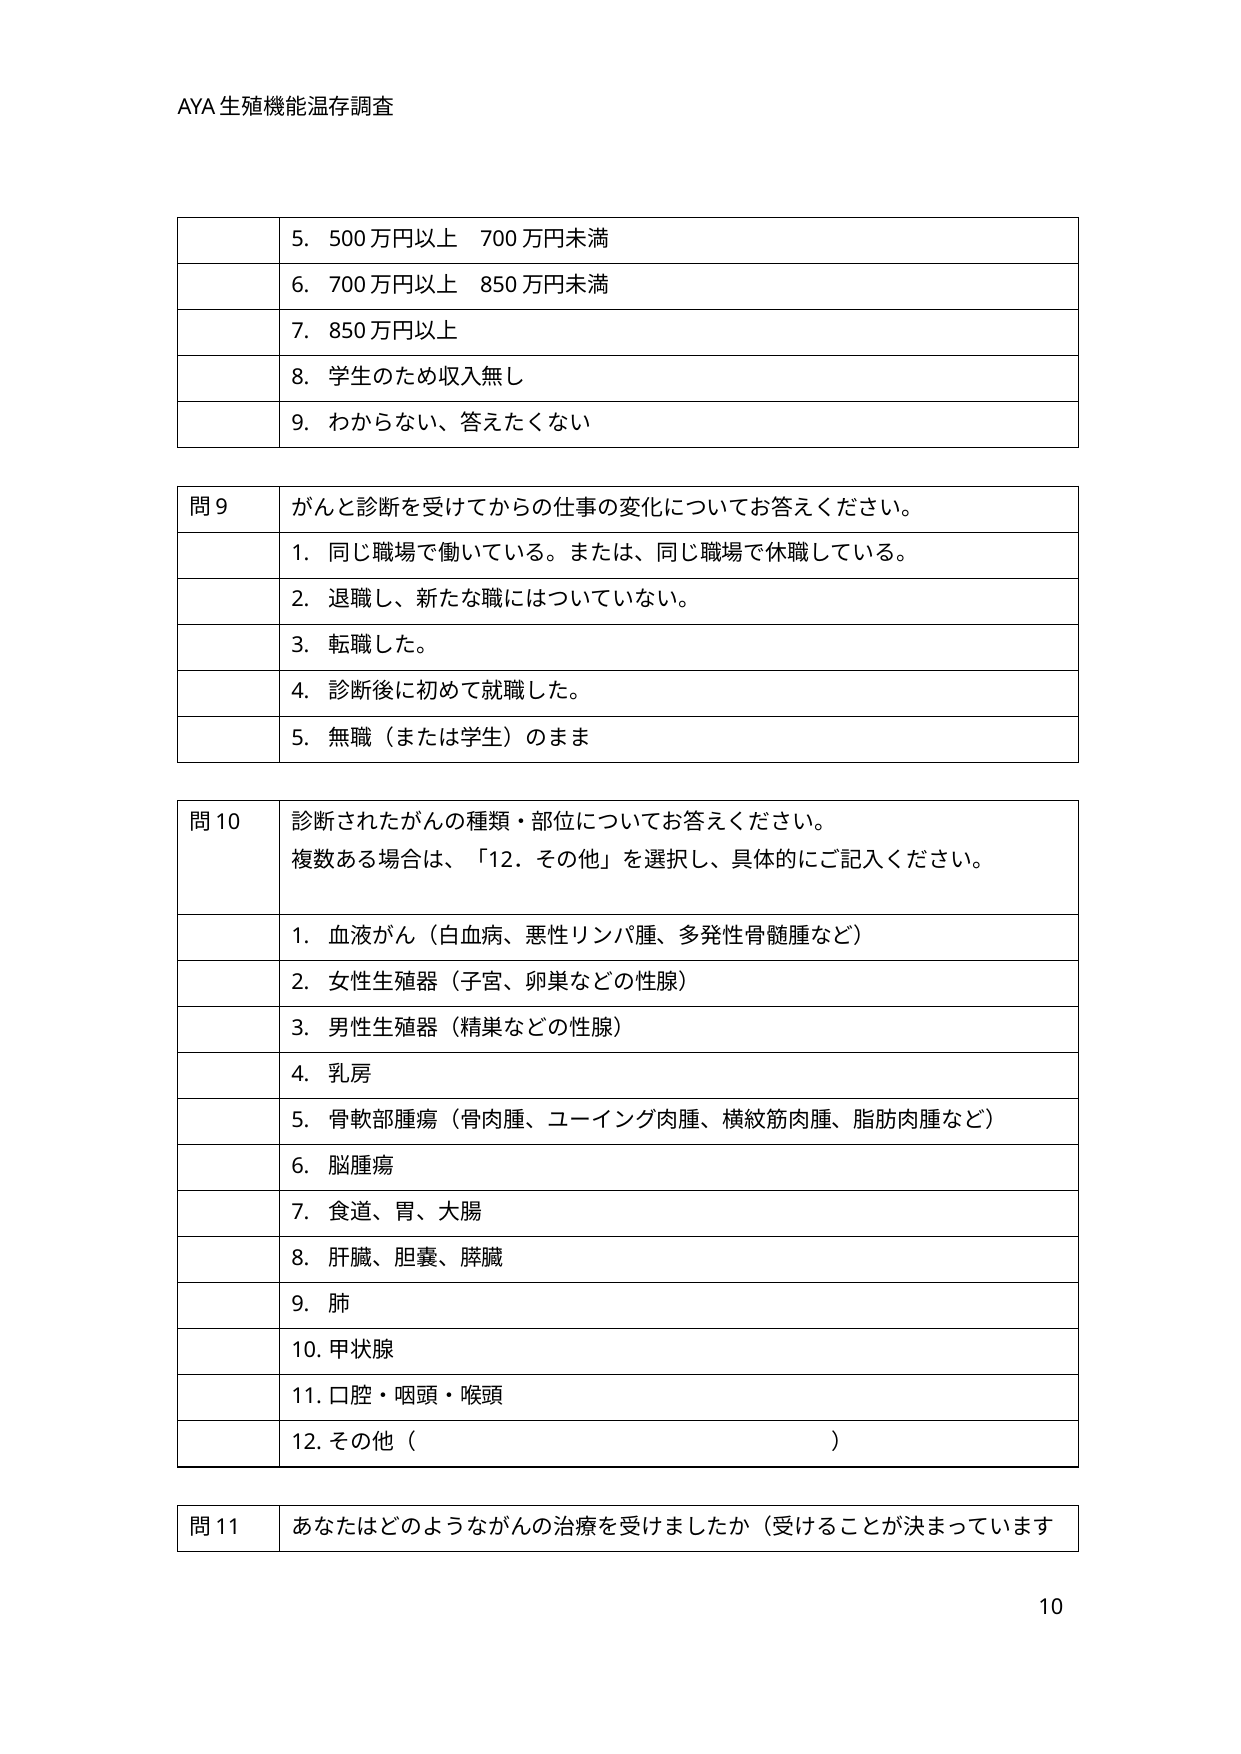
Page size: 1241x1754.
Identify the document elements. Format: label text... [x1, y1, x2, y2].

table_cell [178, 402, 279, 447]
table_cell 血液がん（白血病、悪性リンパ腫、多発性骨髄腫など） [280, 915, 1078, 960]
table_cell [178, 1237, 279, 1282]
table_cell 同じ職場で働いている。または、同じ職場で休職している。 [280, 533, 1078, 578]
table_cell 700万円以上 850万円未満 [280, 264, 1078, 309]
table_cell [178, 1329, 279, 1374]
table_cell 骨軟部腫瘍（骨肉腫、ユーイング肉腫、横紋筋肉腫、脂肪肉腫など） [280, 1099, 1078, 1144]
table_cell その他（ ） [280, 1421, 1078, 1466]
table_cell [178, 218, 279, 263]
table_cell [178, 671, 279, 716]
table_cell [178, 915, 279, 960]
table_cell [178, 1421, 279, 1466]
table_header がんと診断を受けてからの仕事の変化についてお答えください。 [280, 487, 1078, 532]
table_cell 食道、胃、大腸 [280, 1191, 1078, 1236]
table_cell 口腔・咽頭・喉頭 [280, 1375, 1078, 1420]
table_cell [178, 717, 279, 762]
table_header 問10 [178, 801, 279, 914]
table_cell [178, 264, 279, 309]
table_cell 甲状腺 [280, 1329, 1078, 1374]
table_cell 850万円以上 [280, 310, 1078, 355]
table_header 問9 [178, 487, 279, 532]
table_cell 学生のため収入無し [280, 356, 1078, 401]
table_cell [178, 961, 279, 1006]
table_header 診断されたがんの種類・部位についてお答えください。 複数ある場合は、「12．その他」を選択し、具体的にご記入ください。 [280, 801, 1078, 914]
table_cell [178, 1283, 279, 1328]
table_cell 500万円以上 700万円未満 [280, 218, 1078, 263]
table_cell [178, 310, 279, 355]
table_cell 女性生殖器（子宮、卵巣などの性腺） [280, 961, 1078, 1006]
table_cell 肝臓、胆嚢、膵臓 [280, 1237, 1078, 1282]
table_cell [178, 533, 279, 578]
table_cell [178, 1099, 279, 1144]
table_cell [178, 1007, 279, 1052]
table_cell [178, 1053, 279, 1098]
table_cell 無職（または学生）のまま [280, 717, 1078, 762]
table_cell [178, 579, 279, 624]
table_cell [178, 356, 279, 401]
table_cell [178, 625, 279, 670]
table_cell [178, 1375, 279, 1420]
table_cell 乳房 [280, 1053, 1078, 1098]
table_cell 転職した。 [280, 625, 1078, 670]
table_cell [178, 1145, 279, 1190]
table_header 問11 [178, 1506, 279, 1551]
table_cell わからない、答えたくない [280, 402, 1078, 447]
table_cell 男性生殖器（精巣などの性腺） [280, 1007, 1078, 1052]
table_cell 診断後に初めて就職した。 [280, 671, 1078, 716]
table_cell 肺 [280, 1283, 1078, 1328]
table_cell [178, 1191, 279, 1236]
table_cell 脳腫瘍 [280, 1145, 1078, 1190]
table_cell 退職し、新たな職にはついていない。 [280, 579, 1078, 624]
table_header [280, 1506, 1078, 1551]
